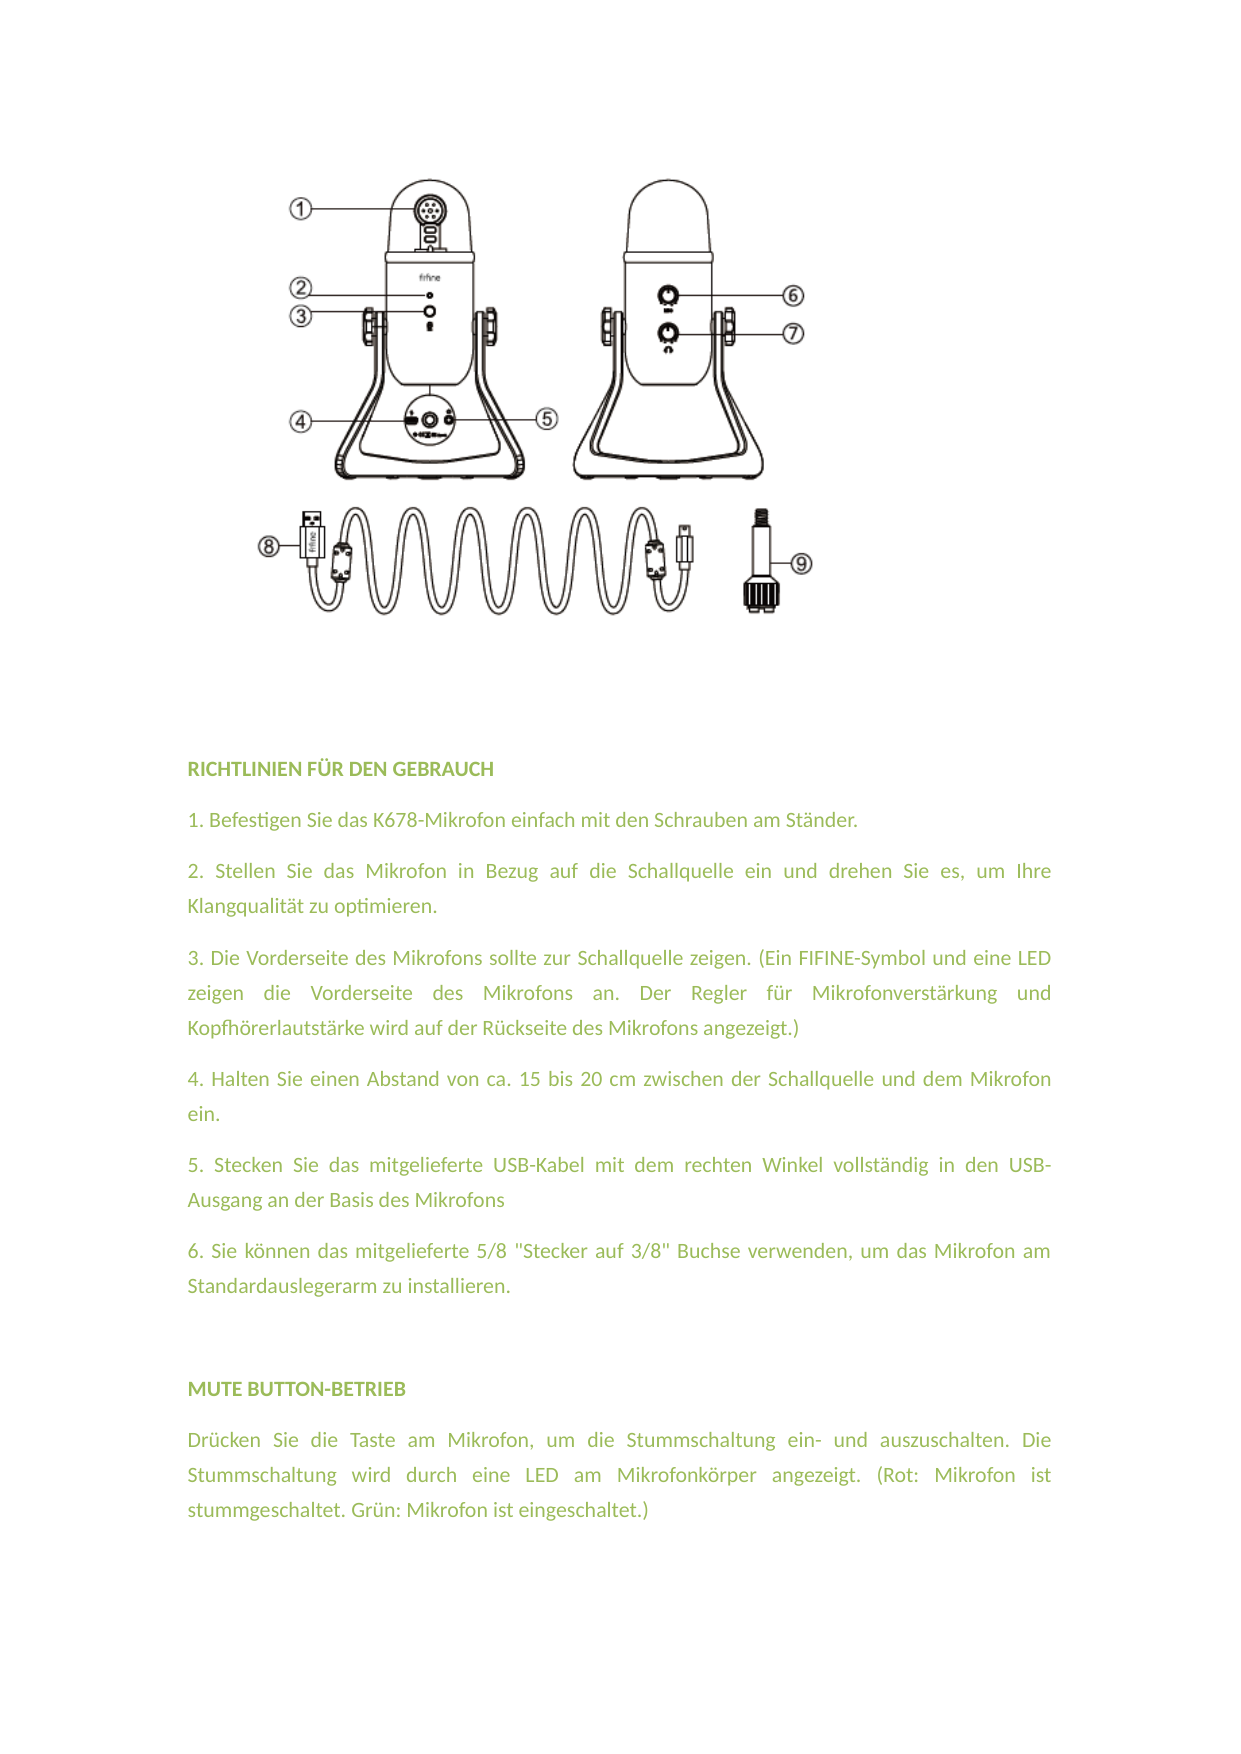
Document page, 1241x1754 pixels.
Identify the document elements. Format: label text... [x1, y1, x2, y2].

picture [231, 162, 888, 656]
text 5. Stecken Sie das mitgelieferte USB-Kabel mit dem rechten Winkel vollständig in den USB-Ausgang an der Basis des Mikrofons [187, 1148, 1053, 1216]
text RICHTLINIEN FÜR DEN GEBRAUCH [187, 752, 1053, 784]
text Drücken Sie die Taste am Mikrofon, um die Stummschaltung ein- und auszuschalten. Die Stummschaltung wird durch eine LED am Mikrofonkörper angezeigt. (Rot: Mikrofon ist stummgeschaltet. Grün: Mikrofon ist eingeschaltet.) [187, 1423, 1053, 1526]
text MUTE BUTTON-BETRIEB [187, 1372, 1053, 1404]
text 4. Halten Sie einen Abstand von ca. 15 bis 20 cm zwischen der Schallquelle und dem Mikrofon ein. [187, 1062, 1053, 1129]
text 2. Stellen Sie das Mikrofon in Bezug auf die Schallquelle ein und drehen Sie es, um Ihre Klangqualität zu optimieren. [187, 854, 1053, 922]
text 3. Die Vorderseite des Mikrofons sollte zur Schallquelle zeigen. (Ein FIFINE-Symbol und eine LED zeigen die Vorderseite des Mikrofons an. Der Regler für Mikrofonverstärkung und Kopfhörerlautstärke wird auf der Rückseite des Mikrofons angezeigt.) [187, 941, 1053, 1043]
text 6. Sie können das mitgelieferte 5/8 "Stecker auf 3/8" Buchse verwenden, um das Mikrofon am Standardauslegerarm zu installieren. [187, 1234, 1053, 1302]
text 1. Befestigen Sie das K678-Mikrofon einfach mit den Schrauben am Ständer. [187, 803, 1053, 836]
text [187, 162, 1053, 682]
